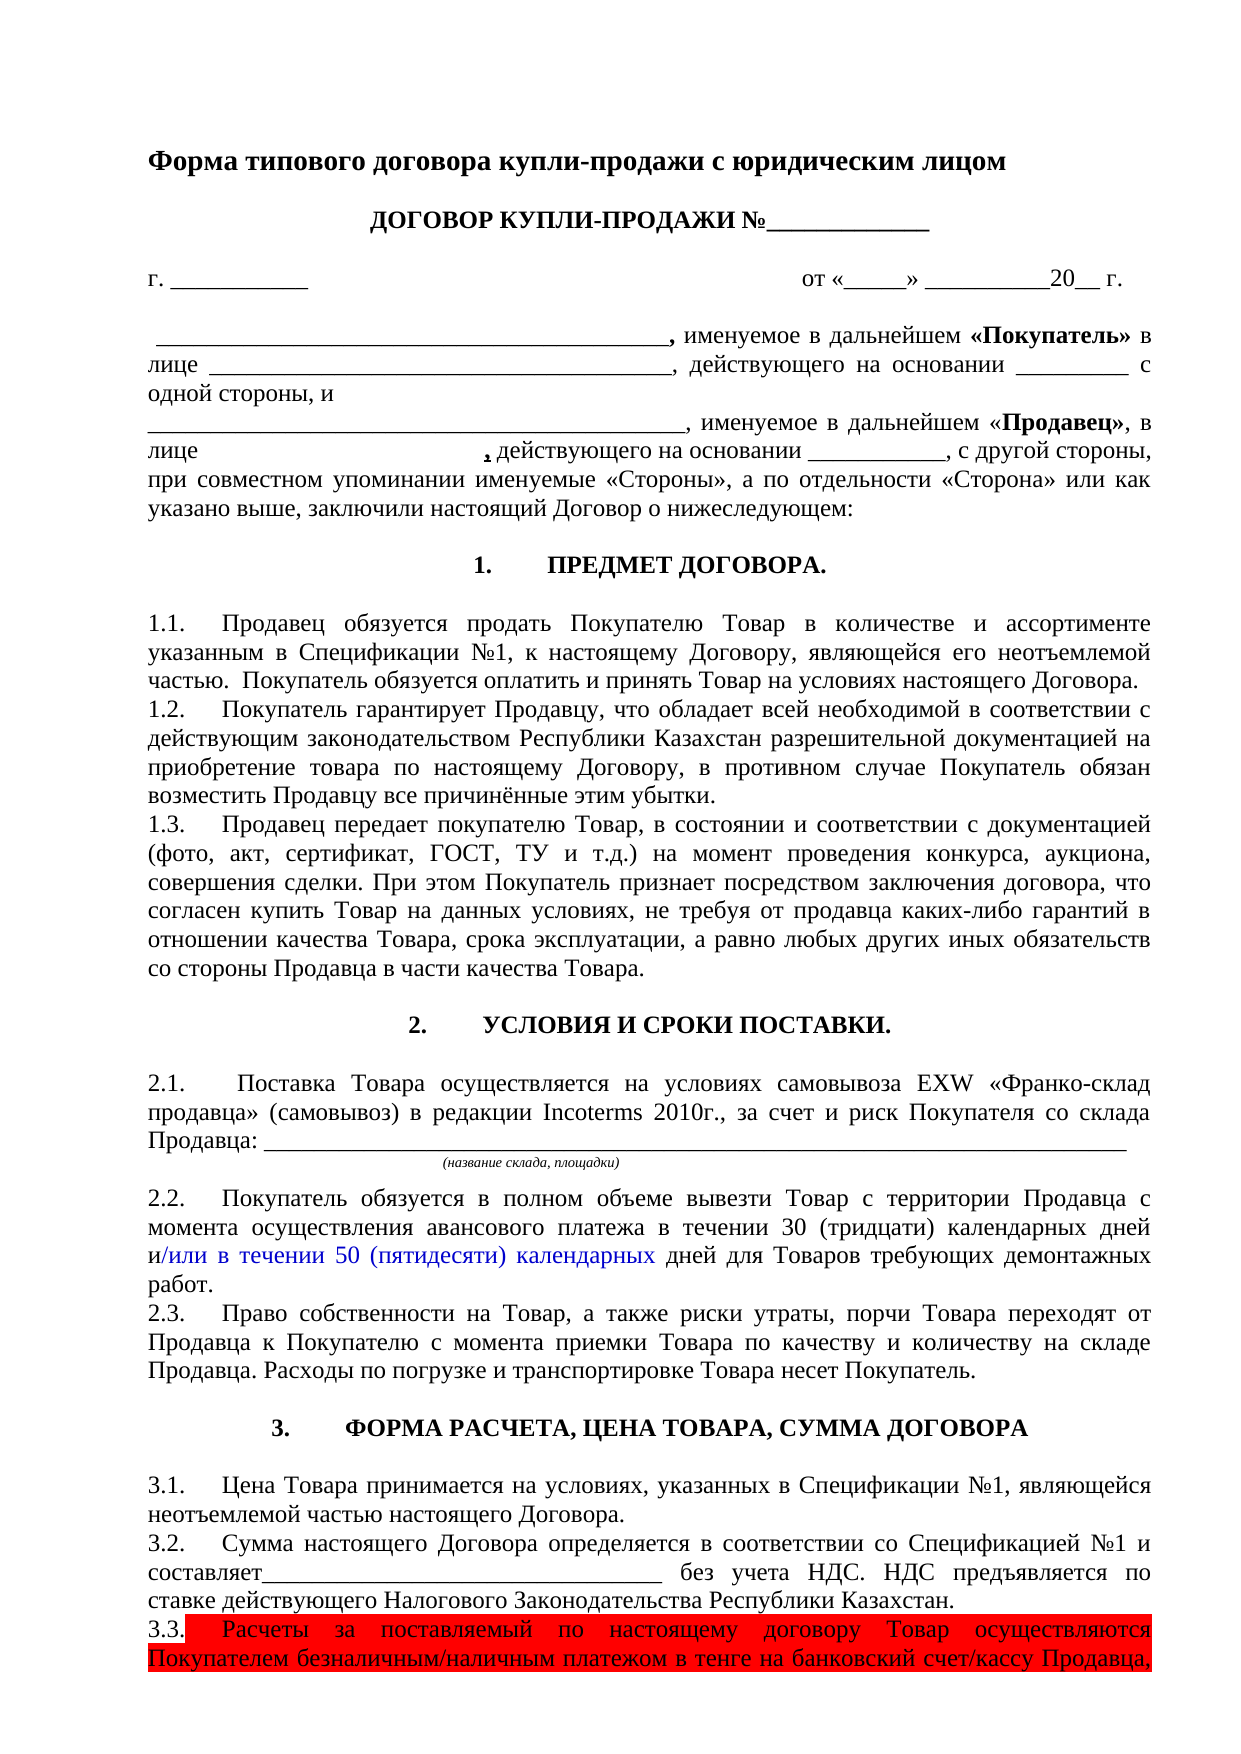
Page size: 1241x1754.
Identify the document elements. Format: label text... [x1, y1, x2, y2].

list Цена Товара принимается на условиях, указанных в Спецификации №1, являющейся неотъемлемой частью настоящего Договора. [148, 1470, 1152, 1528]
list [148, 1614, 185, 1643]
list ФОРМА РАСЧЕТА, ЦЕНА ТОВАРА, СУММА ДОГОВОРА [148, 1413, 1152, 1442]
list УСЛОВИЯ И СРОКИ ПОСТАВКИ. [148, 1010, 1152, 1039]
list Право собственности на Товар, а также риски утраты, порчи Товара переходят от Продавца к Покупателю с момента приемки Товара по качеству и количеству на складе Продавца. Расходы по погрузке и транспортировке Товара несет Покупатель. [148, 1298, 1152, 1384]
text ДОГОВОР КУПЛИ-ПРОДАЖИ №_____________ [148, 205, 1152, 234]
list Покупатель обязуется в полном объеме вывезти Товар с территории Продавца с момента осуществления авансового платежа в течении 30 (тридцати) календарных дней и/или в течении 50 (пятидесяти) календарных дней для Товаров требующих демонтажных работ. [148, 1183, 1152, 1298]
list Продавец передает покупателю Товар, в состоянии и соответствии c документацией (фото, акт, сертификат, ГОСТ, ТУ и т.д.) на момент проведения конкурса, аукциона, совершения сделки. При этом Покупатель признает посредством заключения договора, что согласен купить Товар на данных условиях, не требуя от продавца каких-либо гарантий в отношении качества Товара, срока эксплуатации, а равно любых других иных обязательств со стороны Продавца в части качества Товара. [148, 809, 1152, 982]
text (название склада, площадки) [369, 1154, 1152, 1183]
text _________________________________________, именуемое в дальнейшем «Покупатель» в лице _____________________________________, действующего на основании _________ с одной стороны, и [148, 320, 1152, 407]
list Продавец обязуется продать Покупателю Товар в количестве и ассортименте указанным в Спецификации №1, к настоящему Договору, являющейся его неотъемлемой частью. Покупатель обязуется оплатить и принять Товар на условиях настоящего Договора. [148, 608, 1152, 694]
list Поставка Товара осуществляется на условиях самовывоза EXW «Франко-склад продавца» (самовывоз) в редакции Incoterms 2010г., за счет и риск Покупателя со склада Продавца: _____________________________________________________________________ [148, 1068, 1152, 1154]
list Сумма настоящего Договора определяется в соответствии со Спецификацией №1 и составляет________________________________ без учета НДС. НДС предъявляется по ставке действующего Налогового Законодательства Республики Казахстан. [148, 1528, 1152, 1614]
subtitle Форма типового договора купли-продажи с юридическим лицом [148, 143, 1152, 177]
list ПРЕДМЕТ ДОГОВОРА. [148, 550, 1152, 579]
list Покупатель гарантирует Продавцу, что обладает всей необходимой в соответствии с действующим законодательством Республики Казахстан разрешительной документацией на приобретение товара по настоящему Договору, в противном случае Покупатель обязан возместить Продавцу все причинённые этим убытки. [148, 694, 1152, 809]
text г. ___________ от «_____» __________20__ г. [148, 263, 1152, 292]
text ___________________________________________, именуемое в дальнейшем «Продавец», в лице , действующего на основании ___________, с другой стороны, при совместном упоминании именуемые «Стороны», а по отдельности «Сторона» или как указано выше, заключили настоящий Договор о нижеследующем: [148, 407, 1152, 522]
